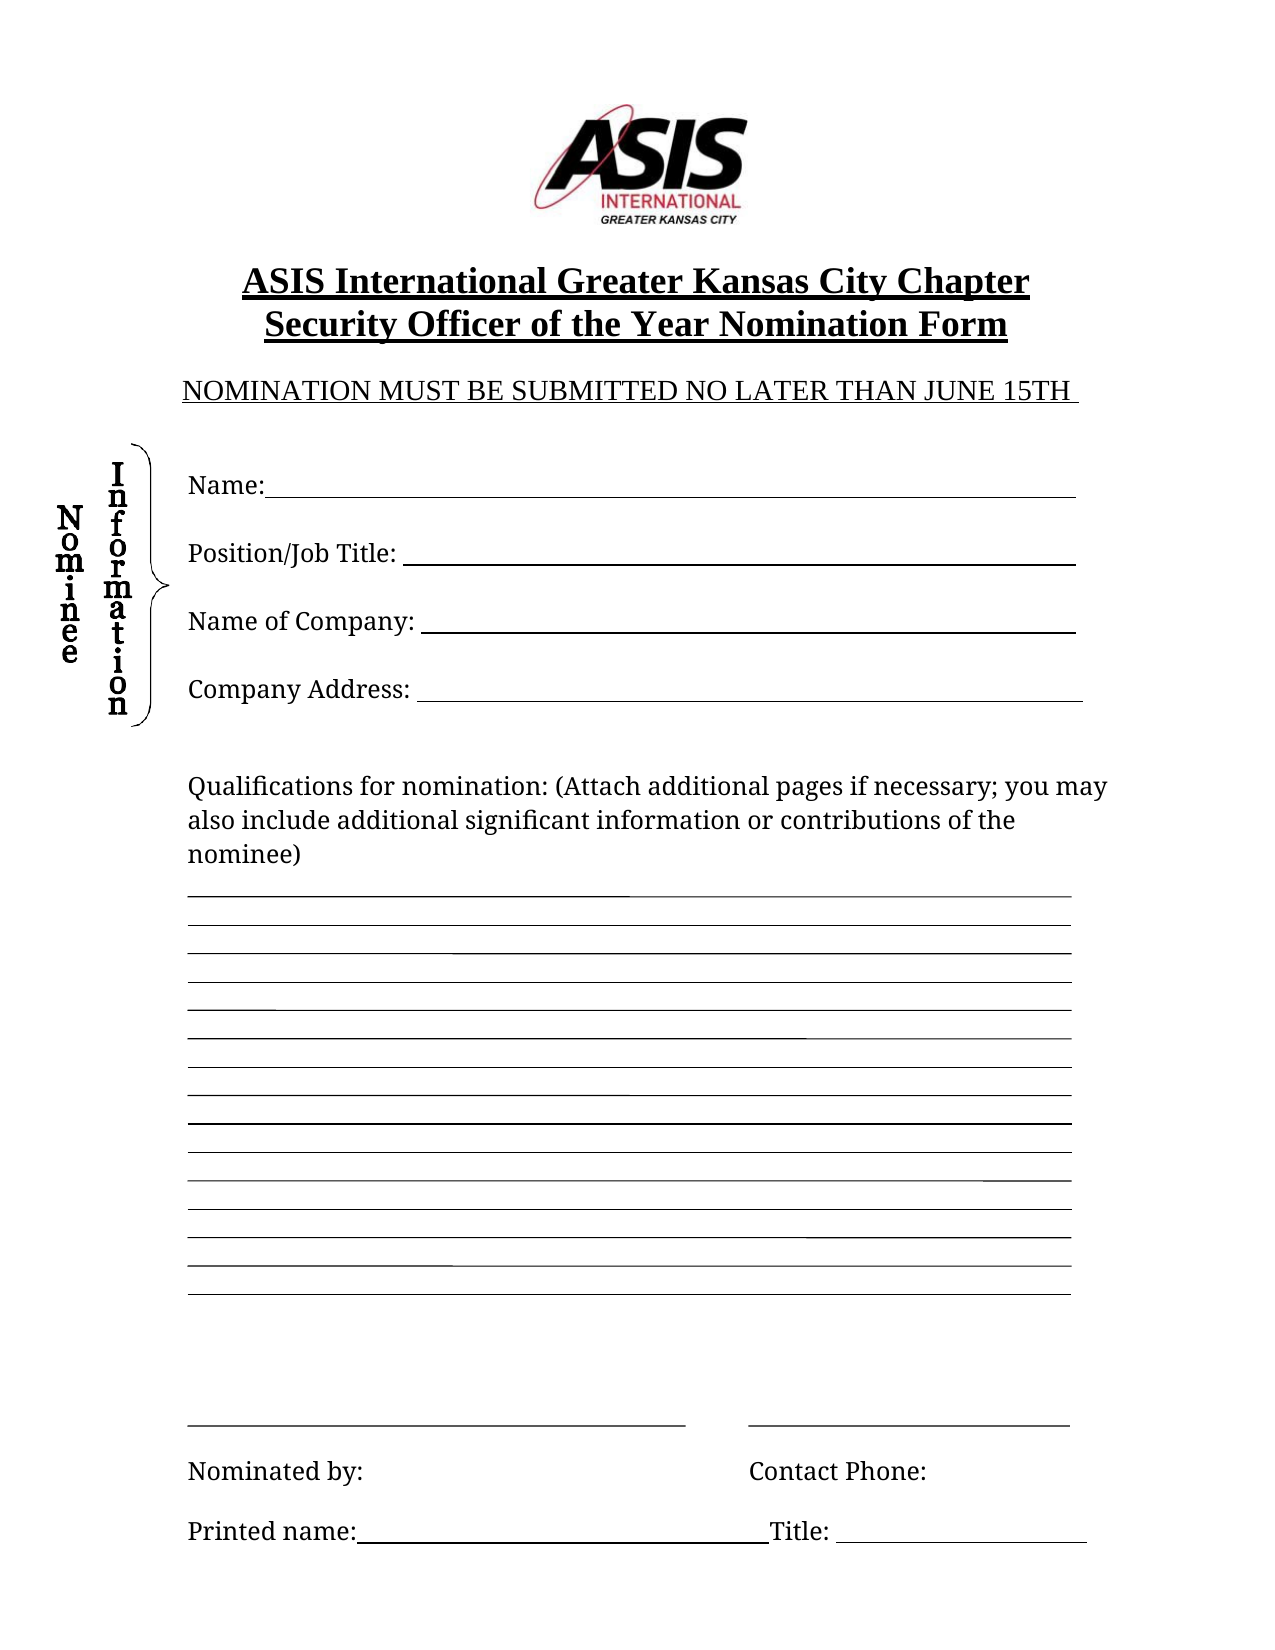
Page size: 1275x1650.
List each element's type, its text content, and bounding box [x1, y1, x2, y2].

text Qualifications for nomination: (Attach additional pages if necessary; you may also include additional significant information or contributions of the nominee) [187, 769, 1112, 871]
picture [103, 443, 170, 727]
picture [55, 505, 84, 663]
text Security Officer of the Year Nomination Form [44, 301, 1228, 344]
text Nominated by: Contact Phone: [187, 1458, 1228, 1485]
text Printed name: Title: [187, 1513, 1228, 1547]
subtitle ASIS International Greater Kansas City Chapter [44, 258, 1228, 301]
text Name: Position/Job Title: [188, 468, 1214, 570]
picture [529, 104, 748, 225]
text Company Address: [188, 672, 1214, 706]
text Name of Company: [188, 604, 1214, 638]
subtitle NOMINATION MUST BE SUBMITTED NO LATER THAN JUNE 15TH [25, 373, 1228, 406]
